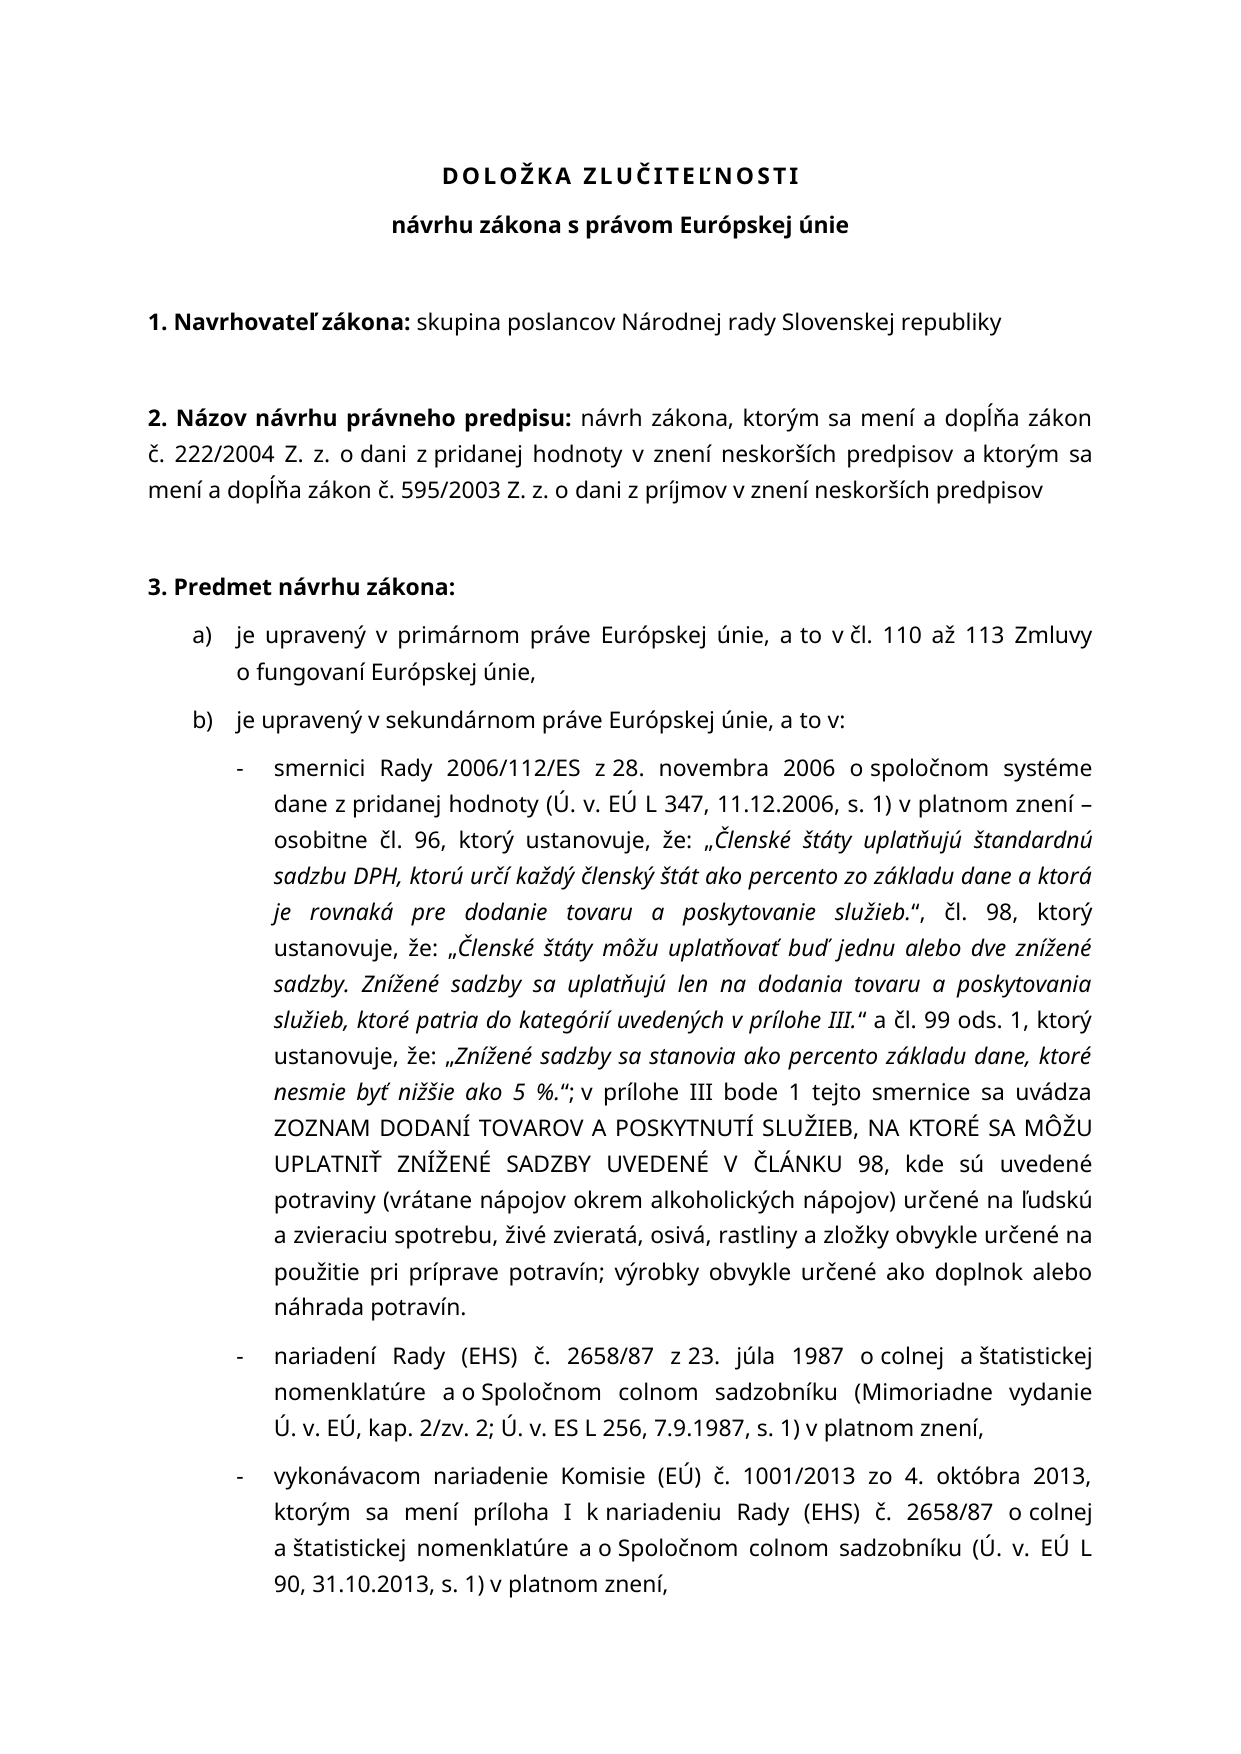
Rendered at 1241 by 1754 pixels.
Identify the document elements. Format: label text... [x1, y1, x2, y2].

text návrhu zákona s právom Európskej únie [148, 208, 1093, 240]
list smernici Rady 2006/112/ES z 28. novembra 2006 o spoločnom systéme dane z pridanej hodnoty (Ú. v. EÚ L 347, 11.12.2006, s. 1) v platnom znení – osobitne čl. 96, ktorý ustanovuje, že: „Členské štáty uplatňujú štandardnú sadzbu DPH, ktorú určí každý členský štát ako percento zo základu dane a ktorá je rovnaká pre dodanie tovaru a poskytovanie služieb.“, čl. 98, ktorý ustanovuje, že: „Členské štáty môžu uplatňovať buď jednu alebo dve znížené sadzby. Znížené sadzby sa uplatňujú len na dodania tovaru a poskytovania služieb, ktoré patria do kategórií uvedených v prílohe III.“ a čl. 99 ods. 1, ktorý ustanovuje, že: „Znížené sadzby sa stanovia ako percento základu dane, ktoré nesmie byť nižšie ako 5 %.“; v prílohe III bode 1 tejto smernice sa uvádza ZOZNAM DODANÍ TOVAROV A POSKYTNUTÍ SLUŽIEB, NA KTORÉ SA MÔŽU UPLATNIŤ ZNÍŽENÉ SADZBY UVEDENÉ V ČLÁNKU 98, kde sú uvedené potraviny (vrátane nápojov okrem alkoholických nápojov) určené na ľudskú a zvieraciu spotrebu, živé zvieratá, osivá, rastliny a zložky obvykle určené na použitie pri príprave potravín; výrobky obvykle určené ako doplnok alebo náhrada potravín. [236, 752, 1093, 1323]
list nariadení Rady (EHS) č. 2658/87 z 23. júla 1987 o colnej a štatistickej nomenklatúre a o Spoločnom colnom sadzobníku (Mimoriadne vydanie Ú. v. EÚ, kap. 2/zv. 2; Ú. v. ES L 256, 7.9.1987, s. 1) v platnom znení, [236, 1340, 1093, 1443]
text DOLOŽKA ZLUČITEĽNOSTI [148, 160, 1093, 191]
list je upravený v sekundárnom práve Európskej únie, a to v: [192, 704, 1093, 735]
text 2. Názov návrhu právneho predpisu: návrh zákona, ktorým sa mení a dopĺňa zákon č. 222/2004 Z. z. o dani z pridanej hodnoty v znení neskorších predpisov a ktorým sa mení a dopĺňa zákon č. 595/2003 Z. z. o dani z príjmov v znení neskorších predpisov [148, 402, 1093, 505]
text 3. Predmet návrhu zákona: [148, 571, 1093, 602]
list je upravený v primárnom práve Európskej únie, a to v čl. 110 až 113 Zmluvy o fungovaní Európskej únie, [192, 619, 1093, 687]
text 1. Navrhovateľ zákona: skupina poslancov Národnej rady Slovenskej republiky [148, 305, 1093, 337]
list vykonávacom nariadenie Komisie (EÚ) č. 1001/2013 zo 4. októbra 2013, ktorým sa mení príloha I k nariadeniu Rady (EHS) č. 2658/87 o colnej a štatistickej nomenklatúre a o Spoločnom colnom sadzobníku (Ú. v. EÚ L 90, 31.10.2013, s. 1) v platnom znení, [236, 1460, 1093, 1599]
